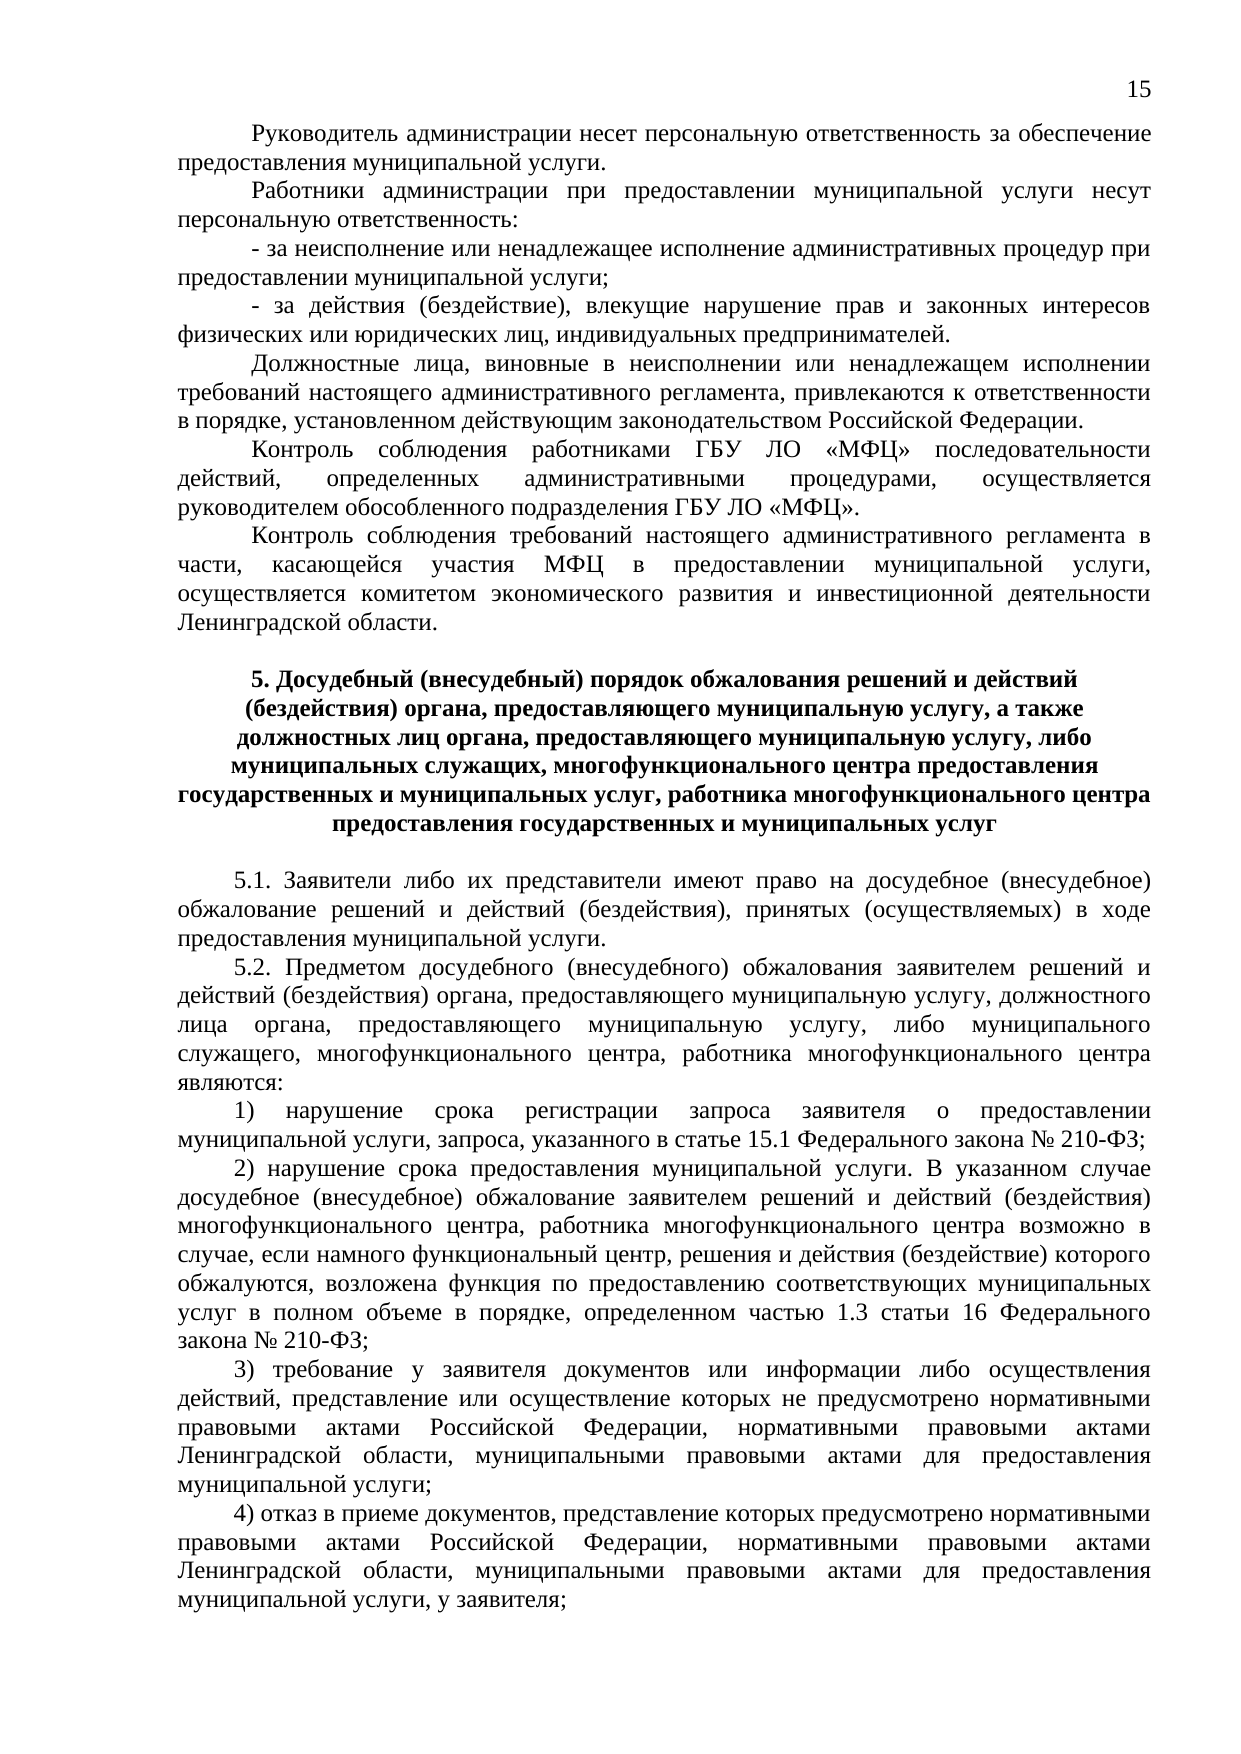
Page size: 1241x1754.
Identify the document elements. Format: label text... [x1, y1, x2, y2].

title Работники администрации при предоставлении муниципальной услуги несут персональную ответственность: [177, 176, 1152, 233]
title Контроль соблюдения работниками ГБУ ЛО «МФЦ» последовательности действий, определенных административными процедурами, осуществляется руководителем обособленного подразделения ГБУ ЛО «МФЦ». [177, 434, 1152, 521]
text 4) отказ в приеме документов, представление которых предусмотрено нормативными правовыми актами Российской Федерации, нормативными правовыми актами Ленинградской области, муниципальными правовыми актами для предоставления муниципальной услуги, у заявителя; [177, 1498, 1152, 1613]
text 2) нарушение срока предоставления муниципальной услуги. В указанном случае досудебное (внесудебное) обжалование заявителем решений и действий (бездействия) многофункционального центра, работника многофункционального центра возможно в случае, если намного функциональный центр, решения и действия (бездействие) которого обжалуются, возложена функция по предоставлению соответствующих муниципальных услуг в полном объеме в порядке, определенном частью 1.3 статьи 16 Федерального закона № 210-ФЗ; [177, 1153, 1152, 1354]
title Должностные лица, виновные в неисполнении или ненадлежащем исполнении требований настоящего административного регламента, привлекаются к ответственности в порядке, установленном действующим законодательством Российской Федерации. [177, 348, 1152, 434]
text 5.2. Предметом досудебного (внесудебного) обжалования заявителем решений и действий (бездействия) органа, предоставляющего муниципальную услугу, должностного лица органа, предоставляющего муниципальную услугу, либо муниципального служащего, многофункционального центра, работника многофункционального центра являются: [177, 952, 1152, 1096]
text 1) нарушение срока регистрации запроса заявителя о предоставлении муниципальной услуги, запроса, указанного в статье 15.1 Федерального закона № 210-ФЗ; [177, 1096, 1152, 1153]
text 5. Досудебный (внесудебный) порядок обжалования решений и действий (бездействия) органа, предоставляющего муниципальную услугу, а также должностных лиц органа, предоставляющего муниципальную услугу, либо муниципальных служащих, многофункционального центра предоставления государственных и муниципальных услуг, работника многофункционального центра предоставления государственных и муниципальных услуг [177, 664, 1152, 837]
title - за неисполнение или ненадлежащее исполнение административных процедур при предоставлении муниципальной услуги; [177, 233, 1152, 291]
text 3) требование у заявителя документов или информации либо осуществления действий, представление или осуществление которых не предусмотрено нормативными правовыми актами Российской Федерации, нормативными правовыми актами Ленинградской области, муниципальными правовыми актами для предоставления муниципальной услуги; [177, 1354, 1152, 1498]
title Руководитель администрации несет персональную ответственность за обеспечение предоставления муниципальной услуги. [177, 118, 1152, 176]
text 5.1. Заявители либо их представители имеют право на досудебное (внесудебное) обжалование решений и действий (бездействия), принятых (осуществляемых) в ходе предоставления муниципальной услуги. [177, 866, 1152, 952]
title - за действия (бездействие), влекущие нарушение прав и законных интересов физических или юридических лиц, индивидуальных предпринимателей. [177, 291, 1152, 348]
title Контроль соблюдения требований настоящего административного регламента в части, касающейся участия МФЦ в предоставлении муниципальной услуги, осуществляется комитетом экономического развития и инвестиционной деятельности Ленинградской области. [177, 521, 1152, 636]
